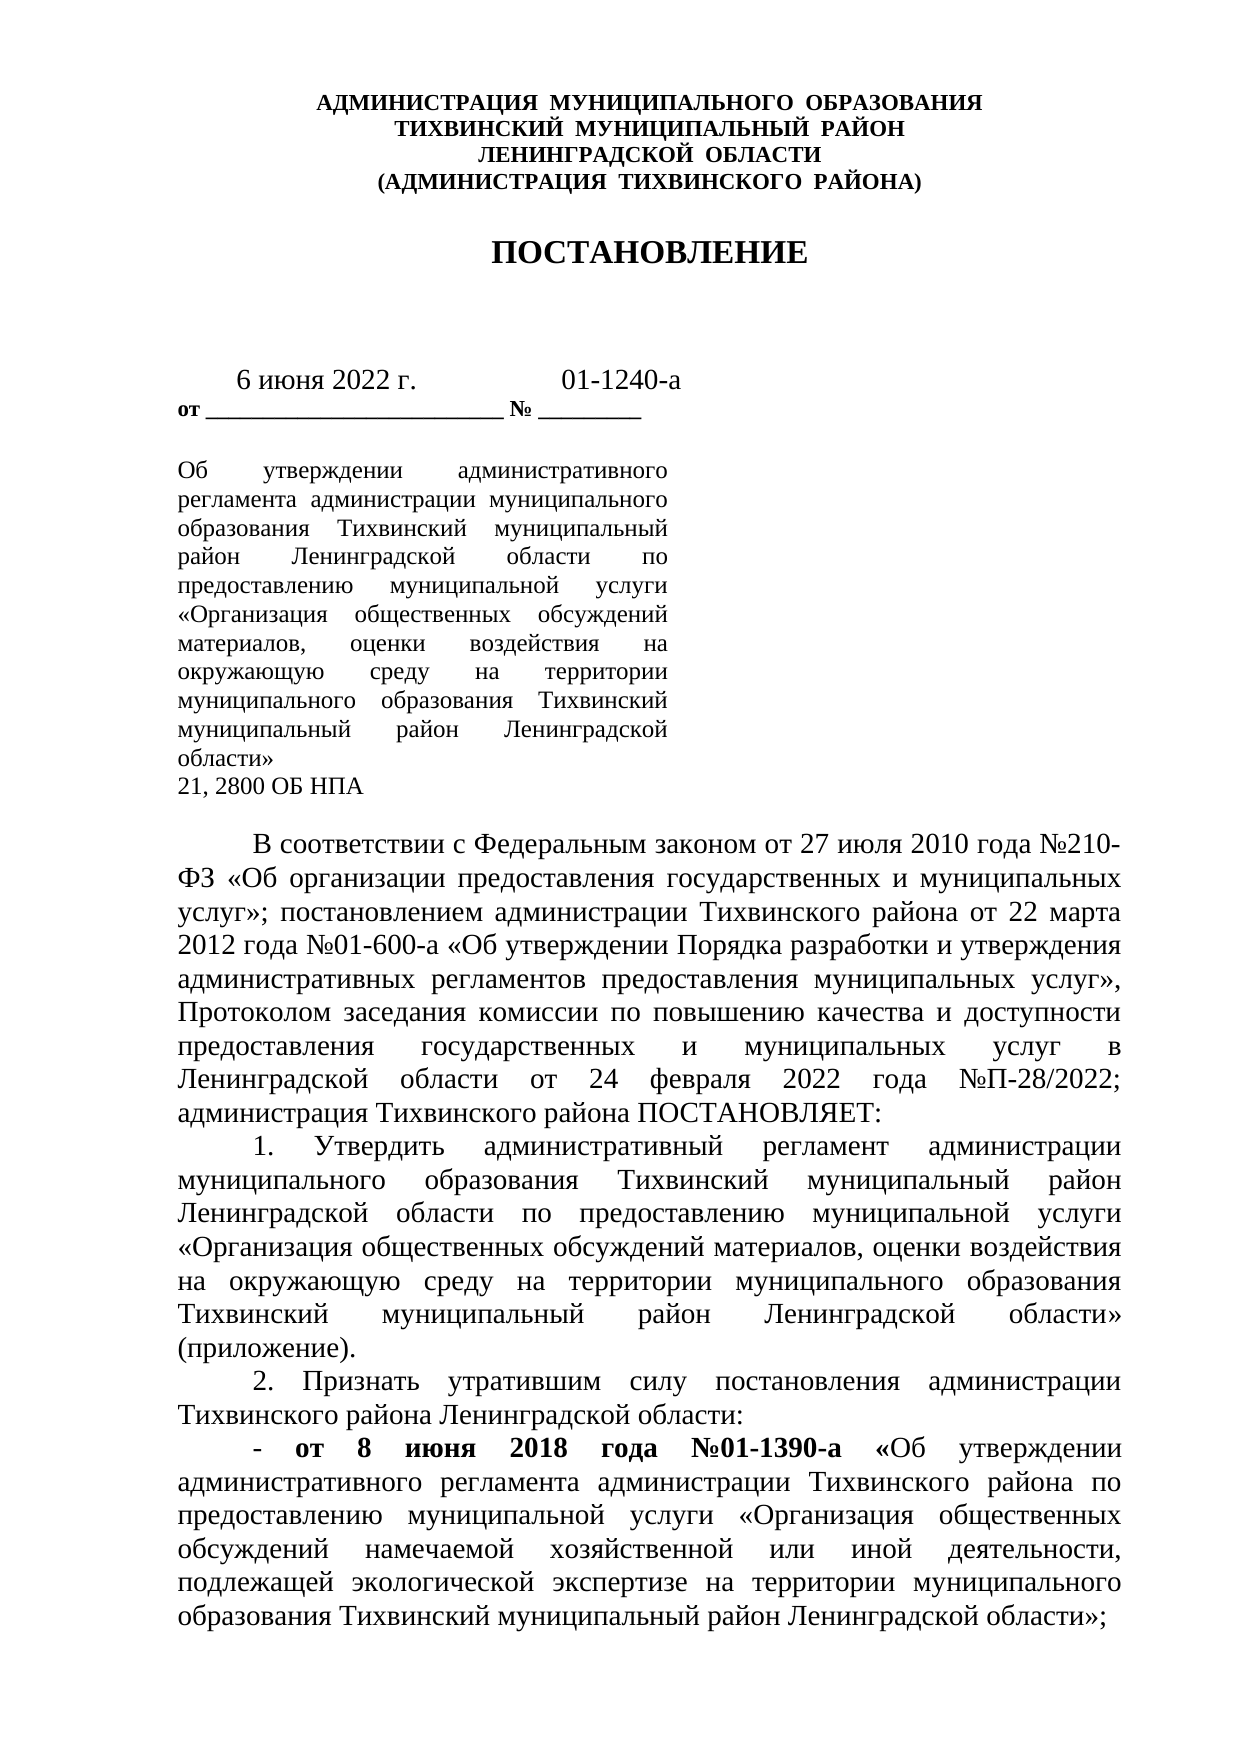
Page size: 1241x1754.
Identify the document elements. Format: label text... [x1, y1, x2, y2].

text (АДМИНИСТРАЦИЯ ТИХВИНСКОГО РАЙОНА) [177, 168, 1122, 194]
text 1. Утвердить административный регламент администрации муниципального образования Тихвинский муниципальный район Ленинградской области по предоставлению муниципальной услуги «Организация общественных обсуждений материалов, оценки воздействия на окружающую среду на территории муниципального образования Тихвинский муниципальный район Ленинградской области» (приложение). [177, 1128, 1122, 1363]
table_header Об утверждении административного регламента администрации муниципального образования Тихвинский муниципальный район Ленинградской области по предоставлению муниципальной услуги «Организация общественных обсуждений материалов, оценки воздействия на окружающую среду на территории муниципального образования Тихвинский муниципальный район Ленинградской области» [166, 455, 679, 771]
text В соответствии с Федеральным законом от 27 июля 2010 года №210-ФЗ «Об организации предоставления государственных и муниципальных услуг»; постановлением администрации Тихвинского района от 22 марта 2012 года №01-600-а «Об утверждении Порядка разработки и утверждения административных регламентов предоставления муниципальных услуг», Протоколом заседания комиссии по повышению качества и доступности предоставления государственных и муниципальных услуг в Ленинградской области от 24 февраля 2022 года №П-28/2022; администрация Тихвинского района ПОСТАНОВЛЯЕТ: [177, 827, 1122, 1128]
text 6 июня 2022 г. 01-1240-а [177, 362, 1122, 395]
text от __________________________ № _________ [177, 395, 1122, 422]
text ТИХВИНСКИЙ МУНИЦИПАЛЬНЫЙ РАЙОН [177, 115, 1122, 141]
text ЛЕНИНГРАДСКОЙ ОБЛАСТИ [177, 141, 1122, 168]
subtitle АДМИНИСТРАЦИЯ МУНИЦИПАЛЬНОГО ОБРАЗОВАНИЯ [177, 89, 1122, 115]
text 2. Признать утратившим силу постановления администрации Тихвинского района Ленинградской области: [177, 1363, 1122, 1430]
text - от 8 июня 2018 года №01-1390-а «Об утверждении административного регламента администрации Тихвинского района по предоставлению муниципальной услуги «Организация общественных обсуждений намечаемой хозяйственной или иной деятельности, подлежащей экологической экспертизе на территории муниципального образования Тихвинский муниципальный район Ленинградской области»; [177, 1430, 1122, 1632]
text ПОСТАНОВЛЕНИЕ [177, 232, 1122, 271]
table_cell 21, 2800 ОБ НПА [166, 771, 679, 800]
